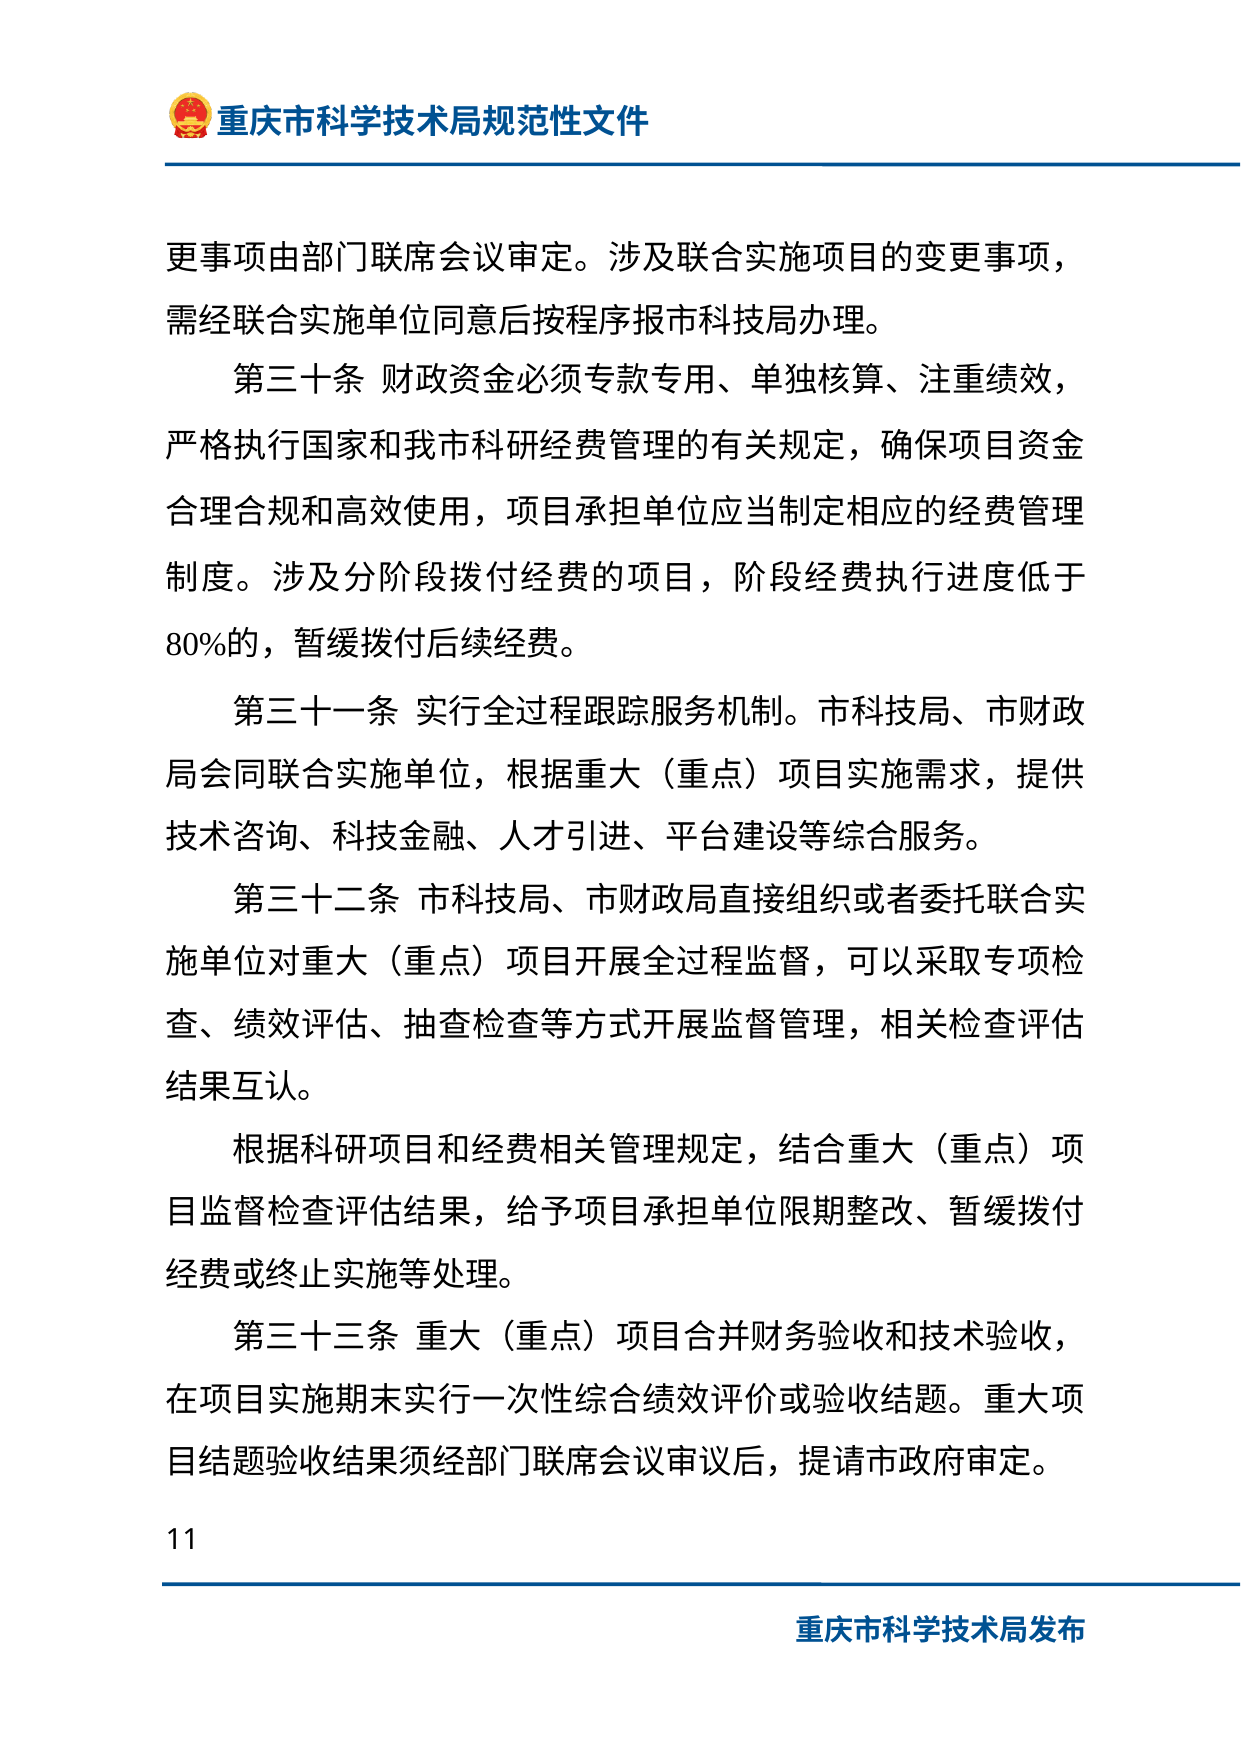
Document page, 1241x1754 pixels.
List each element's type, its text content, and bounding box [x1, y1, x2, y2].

text 第三十二条 市科技局、市财政局直接组织或者委托联合实施单位对重大（重点）项目开展全过程监督，可以采取专项检查、绩效评估、抽查检查等方式开展监督管理，相关检查评估结果互认。 [165, 861, 1087, 1111]
text 第二十九条 除由项目牵头单位或项目负责人自主变更调整的事项外，均需按程序报市科技局办理。涉及重大项目相关变更事项由部门联席会议审定。涉及联合实施项目的变更事项，需经联合实施单位同意后按程序报市科技局办理。 [165, 219, 1087, 344]
text 根据科研项目和经费相关管理规定，结合重大（重点）项目监督检查评估结果，给予项目承担单位限期整改、暂缓拨付经费或终止实施等处理。 [165, 1111, 1087, 1299]
text 第三十一条 实行全过程跟踪服务机制。市科技局、市财政局会同联合实施单位，根据重大（重点）项目实施需求，提供技术咨询、科技金融、人才引进、平台建设等综合服务。 [165, 674, 1087, 861]
text 第三十条 财政资金必须专款专用、单独核算、注重绩效，严格执行国家和我市科研经费管理的有关规定，确保项目资金合理合规和高效使用，项目承担单位应当制定相应的经费管理制度。涉及分阶段拨付经费的项目，阶段经费执行进度低于80%的，暂缓拨付后续经费。 [165, 344, 1087, 674]
picture [165, 90, 216, 142]
text 第三十三条 重大（重点）项目合并财务验收和技术验收，在项目实施期末实行一次性综合绩效评价或验收结题。重大项目结题验收结果须经部门联席会议审议后，提请市政府审定。 [165, 1299, 1087, 1486]
